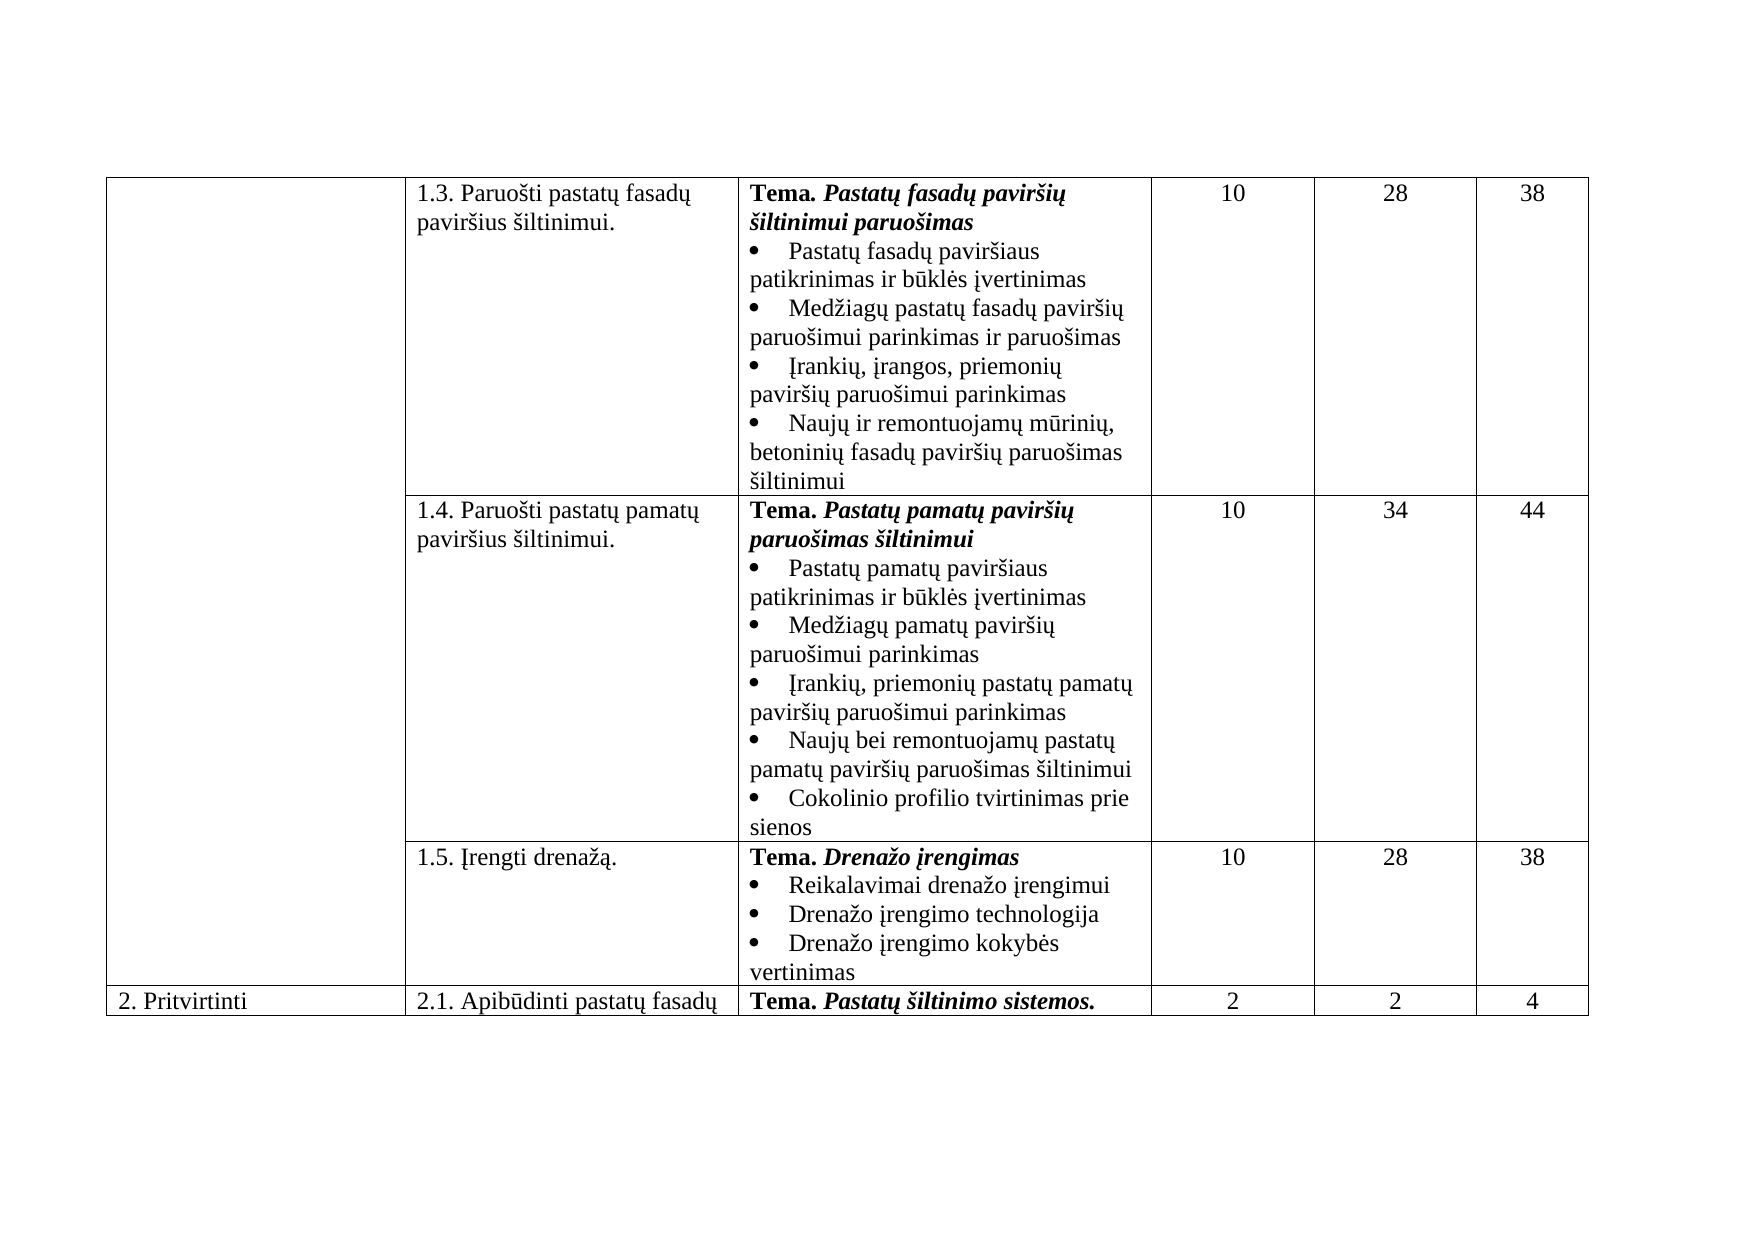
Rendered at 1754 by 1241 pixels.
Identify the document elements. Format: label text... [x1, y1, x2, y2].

table_cell Tema. Pastatų pamatų paviršių paruošimas šiltinimui Pastatų pamatų paviršiaus patikrinimas ir būklės įvertinimas Medžiagų pamatų paviršių paruošimui parinkimas Įrankių, priemonių pastatų pamatų paviršių paruošimui parinkimas Naujų bei remontuojamų pastatų pamatų paviršių paruošimas šiltinimui Cokolinio profilio tvirtinimas prie sienos [739, 496, 1151, 841]
table_cell 38 [1477, 842, 1588, 985]
table_cell Tema. Drenažo įrengimas Reikalavimai drenažo įrengimui Drenažo įrengimo technologija Drenažo įrengimo kokybės vertinimas [739, 842, 1151, 985]
table_cell 10 [1152, 842, 1314, 985]
table_cell 28 [1315, 178, 1476, 494]
table_cell Tema. Pastatų šiltinimo sistemos. [739, 986, 1151, 1015]
table_cell 1.3. Paruošti pastatų fasadų paviršius šiltinimui. [406, 178, 738, 494]
table_cell 4 [1477, 986, 1588, 1015]
table_cell 38 [1477, 178, 1588, 494]
table_cell 2 [1152, 986, 1314, 1015]
table_cell 44 [1477, 496, 1588, 841]
table_cell 1.4. Paruošti pastatų pamatų paviršius šiltinimui. [406, 496, 738, 841]
table_cell 1.5. Įrengti drenažą. [406, 842, 738, 985]
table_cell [107, 986, 405, 1015]
table_cell Tema. Pastatų fasadų paviršių šiltinimui paruošimas Pastatų fasadų paviršiaus patikrinimas ir būklės įvertinimas Medžiagų pastatų fasadų paviršių paruošimui parinkimas ir paruošimas Įrankių, įrangos, priemonių paviršių paruošimui parinkimas Naujų ir remontuojamų mūrinių, betoninių fasadų paviršių paruošimas šiltinimui [739, 178, 1151, 494]
table_cell 2 [1315, 986, 1476, 1015]
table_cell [406, 986, 738, 1015]
table_cell 10 [1152, 496, 1314, 841]
table_cell 28 [1315, 842, 1476, 985]
table_cell 10 [1152, 178, 1314, 494]
table_cell 34 [1315, 496, 1476, 841]
